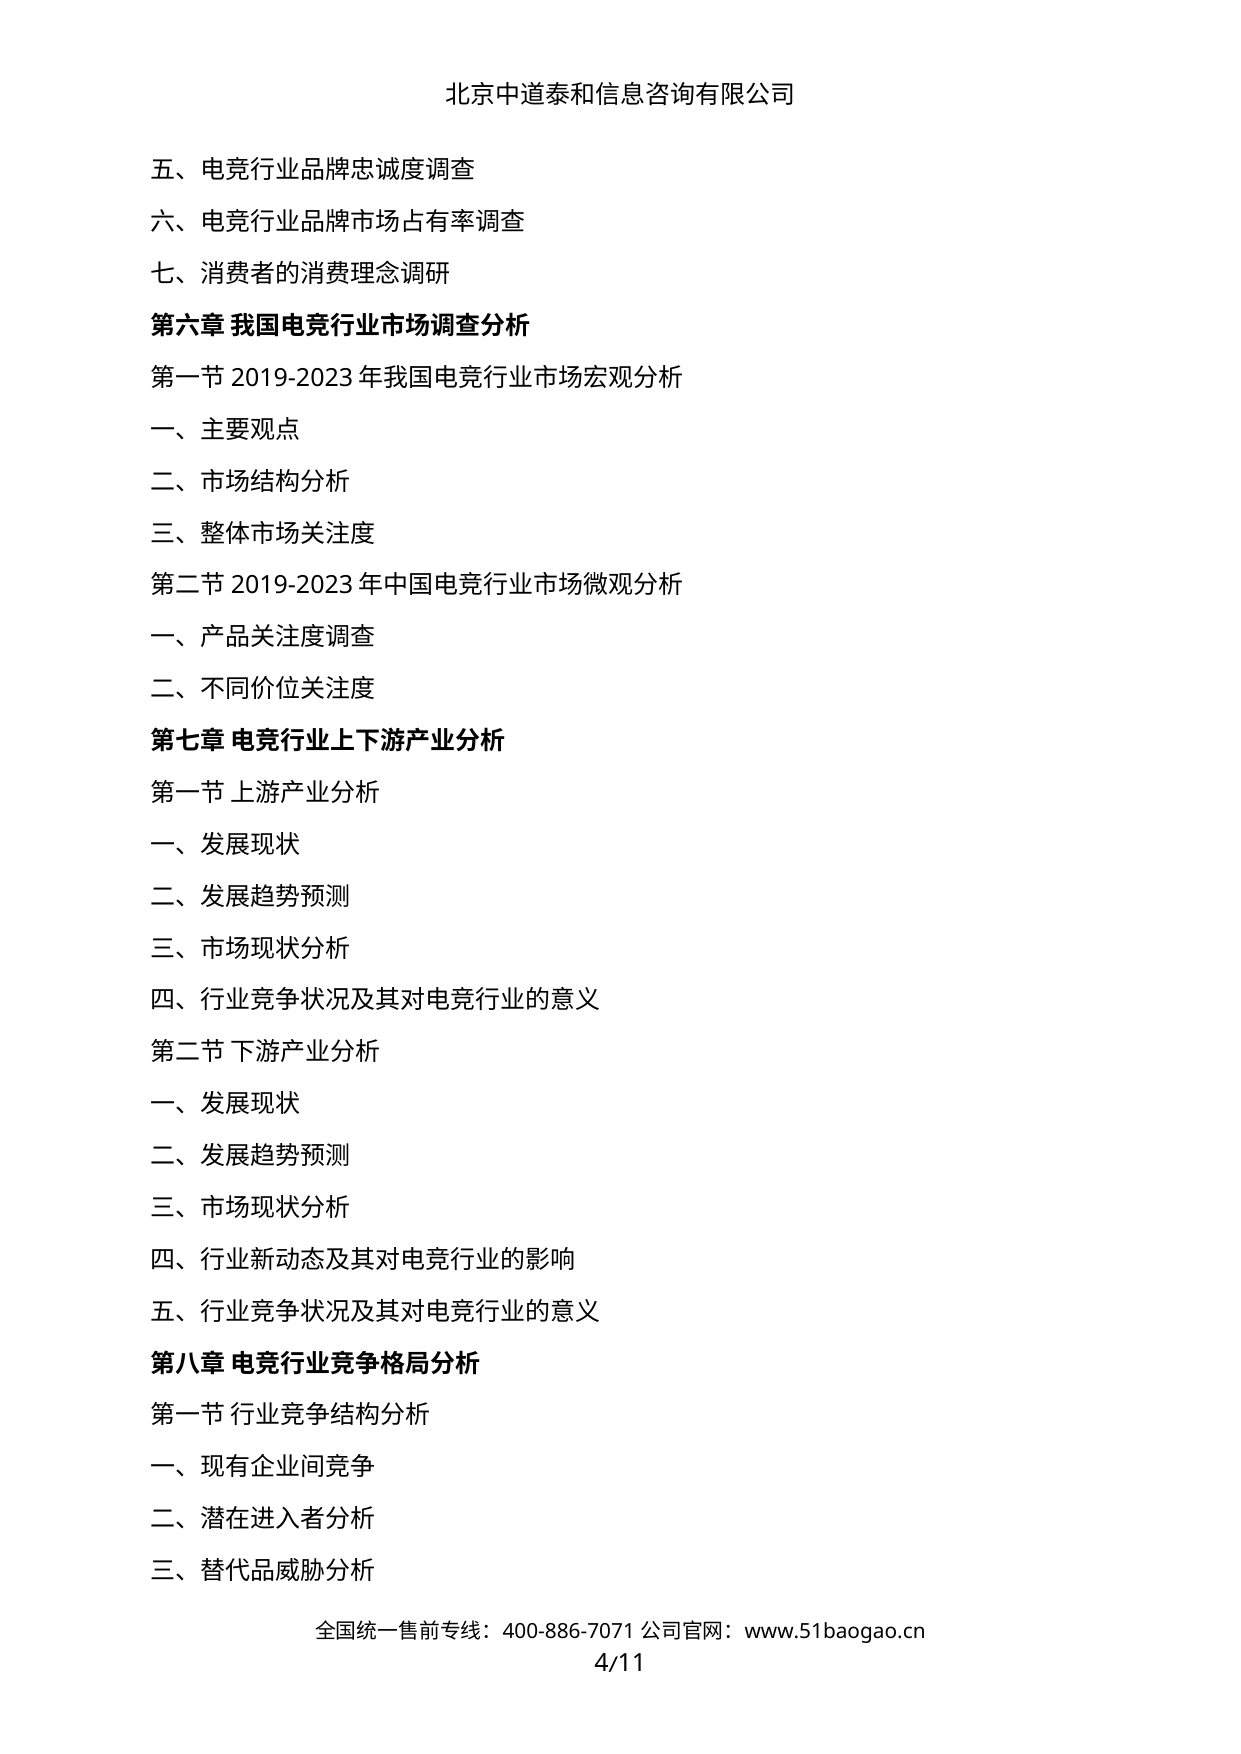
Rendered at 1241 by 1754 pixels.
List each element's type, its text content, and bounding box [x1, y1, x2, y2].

text 一、产品关注度调查 [150, 617, 1090, 653]
text 第二节 2019-2023年中国电竞行业市场微观分析 [150, 565, 1090, 601]
text 第六章 我国电竞行业市场调查分析 [150, 306, 1090, 342]
text 二、发展趋势预测 [150, 1136, 1090, 1172]
text 二、发展趋势预测 [150, 876, 1090, 912]
text 五、行业竞争状况及其对电竞行业的意义 [150, 1291, 1090, 1327]
text 三、市场现状分析 [150, 928, 1090, 964]
text 第八章 电竞行业竞争格局分析 [150, 1343, 1090, 1379]
text 五、电竞行业品牌忠诚度调查 [150, 150, 1090, 186]
text 三、市场现状分析 [150, 1187, 1090, 1224]
text 第一节 2019-2023年我国电竞行业市场宏观分析 [150, 357, 1090, 394]
text 二、市场结构分析 [150, 461, 1090, 497]
text 一、现有企业间竞争 [150, 1447, 1090, 1483]
text 二、潜在进入者分析 [150, 1499, 1090, 1535]
text 一、发展现状 [150, 824, 1090, 861]
text 第二节 下游产业分析 [150, 1032, 1090, 1068]
text 四、行业竞争状况及其对电竞行业的意义 [150, 980, 1090, 1016]
text 六、电竞行业品牌市场占有率调查 [150, 202, 1090, 238]
text 第一节 上游产业分析 [150, 772, 1090, 809]
text 第一节 行业竞争结构分析 [150, 1395, 1090, 1431]
text 三、整体市场关注度 [150, 513, 1090, 549]
text 二、不同价位关注度 [150, 669, 1090, 705]
text 三、替代品威胁分析 [150, 1551, 1090, 1587]
text 第七章 电竞行业上下游产业分析 [150, 721, 1090, 757]
text 四、行业新动态及其对电竞行业的影响 [150, 1239, 1090, 1276]
text 七、消费者的消费理念调研 [150, 254, 1090, 290]
text 一、主要观点 [150, 409, 1090, 446]
text 一、发展现状 [150, 1084, 1090, 1120]
